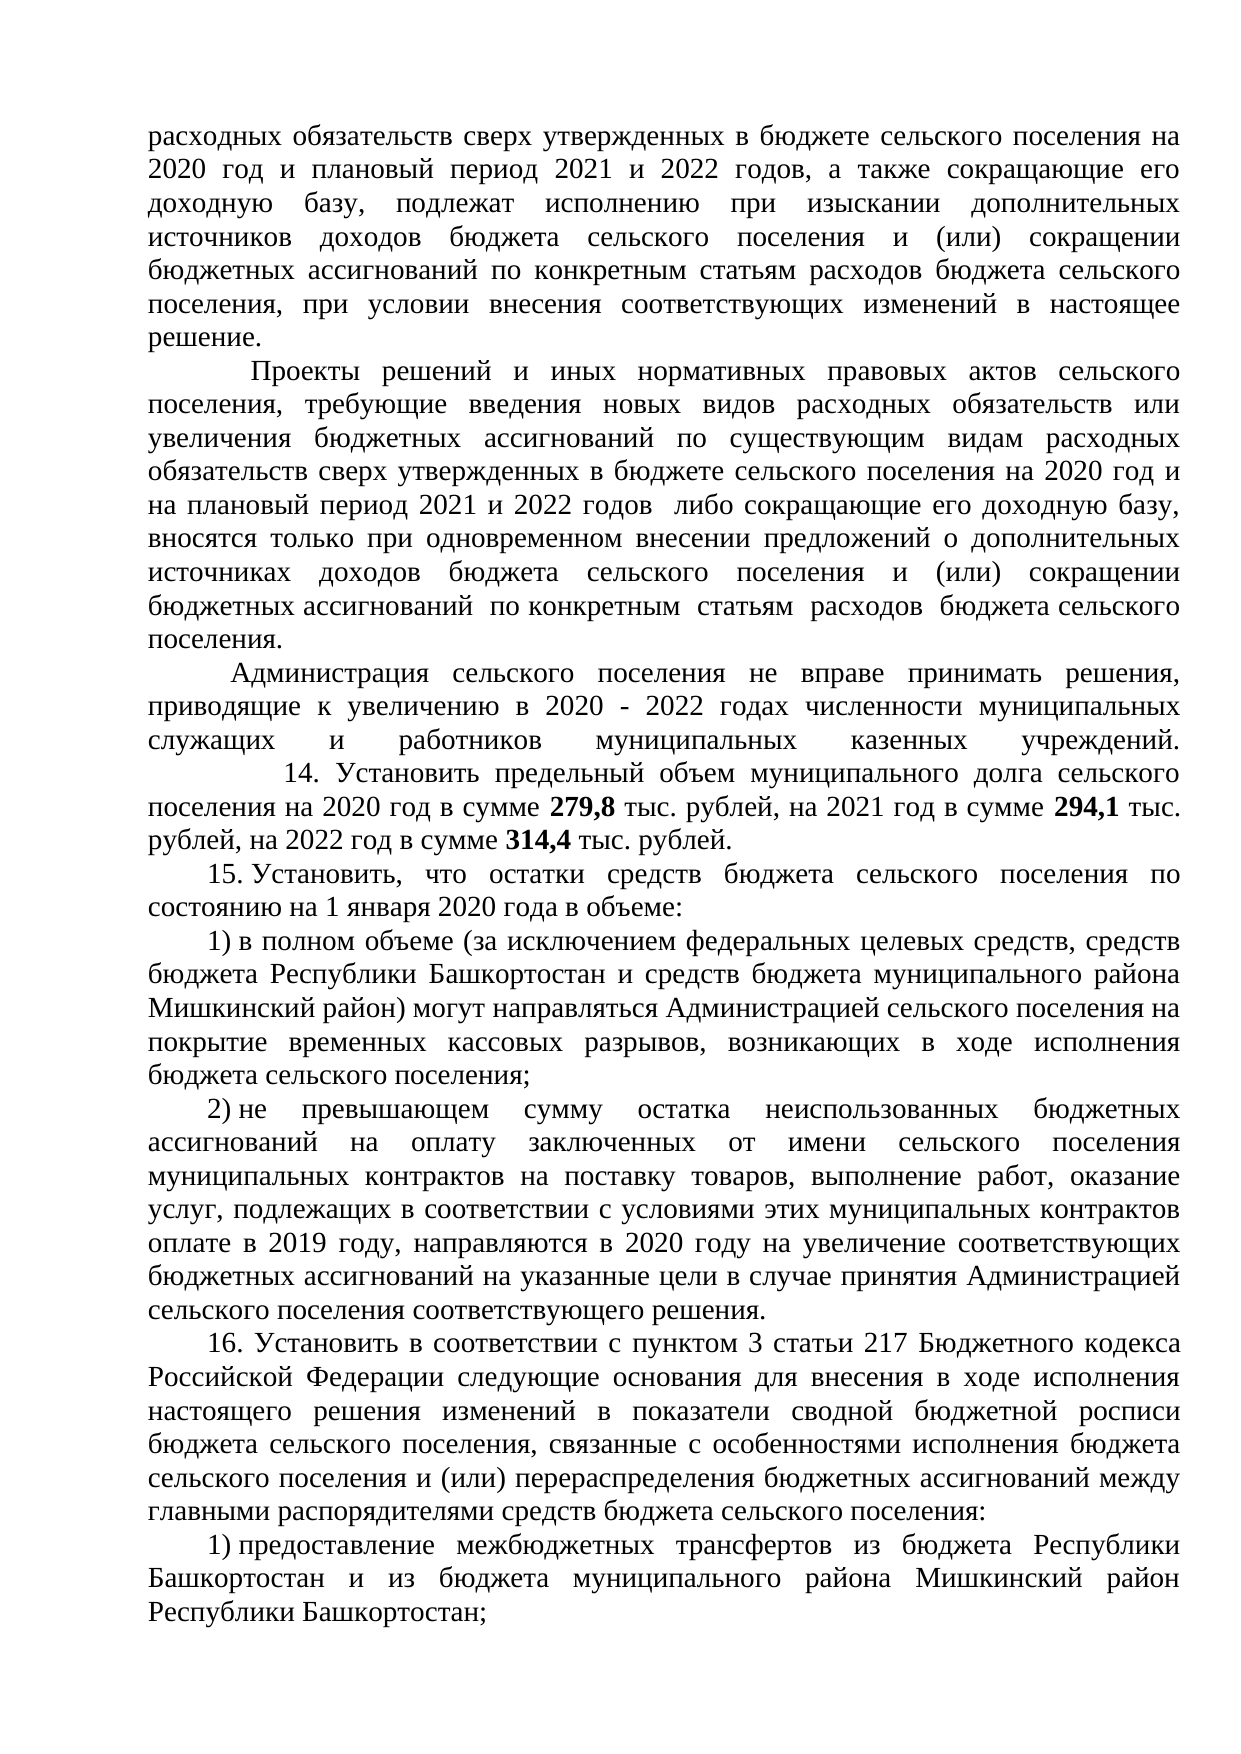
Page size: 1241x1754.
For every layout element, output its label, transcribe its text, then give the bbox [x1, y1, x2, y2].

text Проекты решений и иных нормативных правовых актов сельского поселения, требующие введения новых видов расходных обязательств или увеличения бюджетных ассигнований по существующим видам расходных обязательств сверх утвержденных в бюджете сельского поселения на 2020 год и на плановый период 2021 и 2022 годов либо сокращающие его доходную базу, вносятся только при одновременном внесении предложений о дополнительных источниках доходов бюджета сельского поселения и (или) сокращении бюджетных ассигнований по конкретным статьям расходов бюджета сельского поселения. [148, 353, 1181, 655]
text 15. Установить, что остатки средств бюджета сельского поселения по состоянию на 1 января 2020 года в объеме: [148, 856, 1181, 923]
text Администрация сельского поселения не вправе принимать решения, приводящие к увеличению в 2020 - 2022 годах численности муниципальных служащих и работников муниципальных казенных учреждений. 14. Установить предельный объем муниципального долга сельского поселения на 2020 год в сумме 279,8 тыс. рублей, на 2021 год в сумме 294,1 тыс. рублей, на 2022 год в сумме 314,4 тыс. рублей. [148, 655, 1181, 856]
text 1) предоставление межбюджетных трансфертов из бюджета Республики Башкортостан и из бюджета муниципального района Мишкинский район Республики Башкортостан; [148, 1527, 1181, 1627]
text 2) не превышающем сумму остатка неиспользованных бюджетных ассигнований на оплату заключенных от имени сельского поселения муниципальных контрактов на поставку товаров, выполнение работ, оказание услуг, подлежащих в соответствии с условиями этих муниципальных контрактов оплате в 2019 году, направляются в 2020 году на увеличение соответствующих бюджетных ассигнований на указанные цели в случае принятия Администрацией сельского поселения соответствующего решения. [148, 1091, 1181, 1326]
text 16. Установить в соответствии с пунктом 3 статьи 217 Бюджетного кодекса Российской Федерации следующие основания для внесения в ходе исполнения настоящего решения изменений в показатели сводной бюджетной росписи бюджета сельского поселения, связанные с особенностями исполнения бюджета сельского поселения и (или) перераспределения бюджетных ассигнований между главными распорядителями средств бюджета сельского поселения: [148, 1326, 1181, 1527]
text 1) в полном объеме (за исключением федеральных целевых средств, средств бюджета Республики Башкортостан и средств бюджета муниципального района Мишкинский район) могут направляться Администрацией сельского поселения на покрытие временных кассовых разрывов, возникающих в ходе исполнения бюджета сельского поселения; [148, 923, 1181, 1091]
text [148, 118, 1181, 353]
